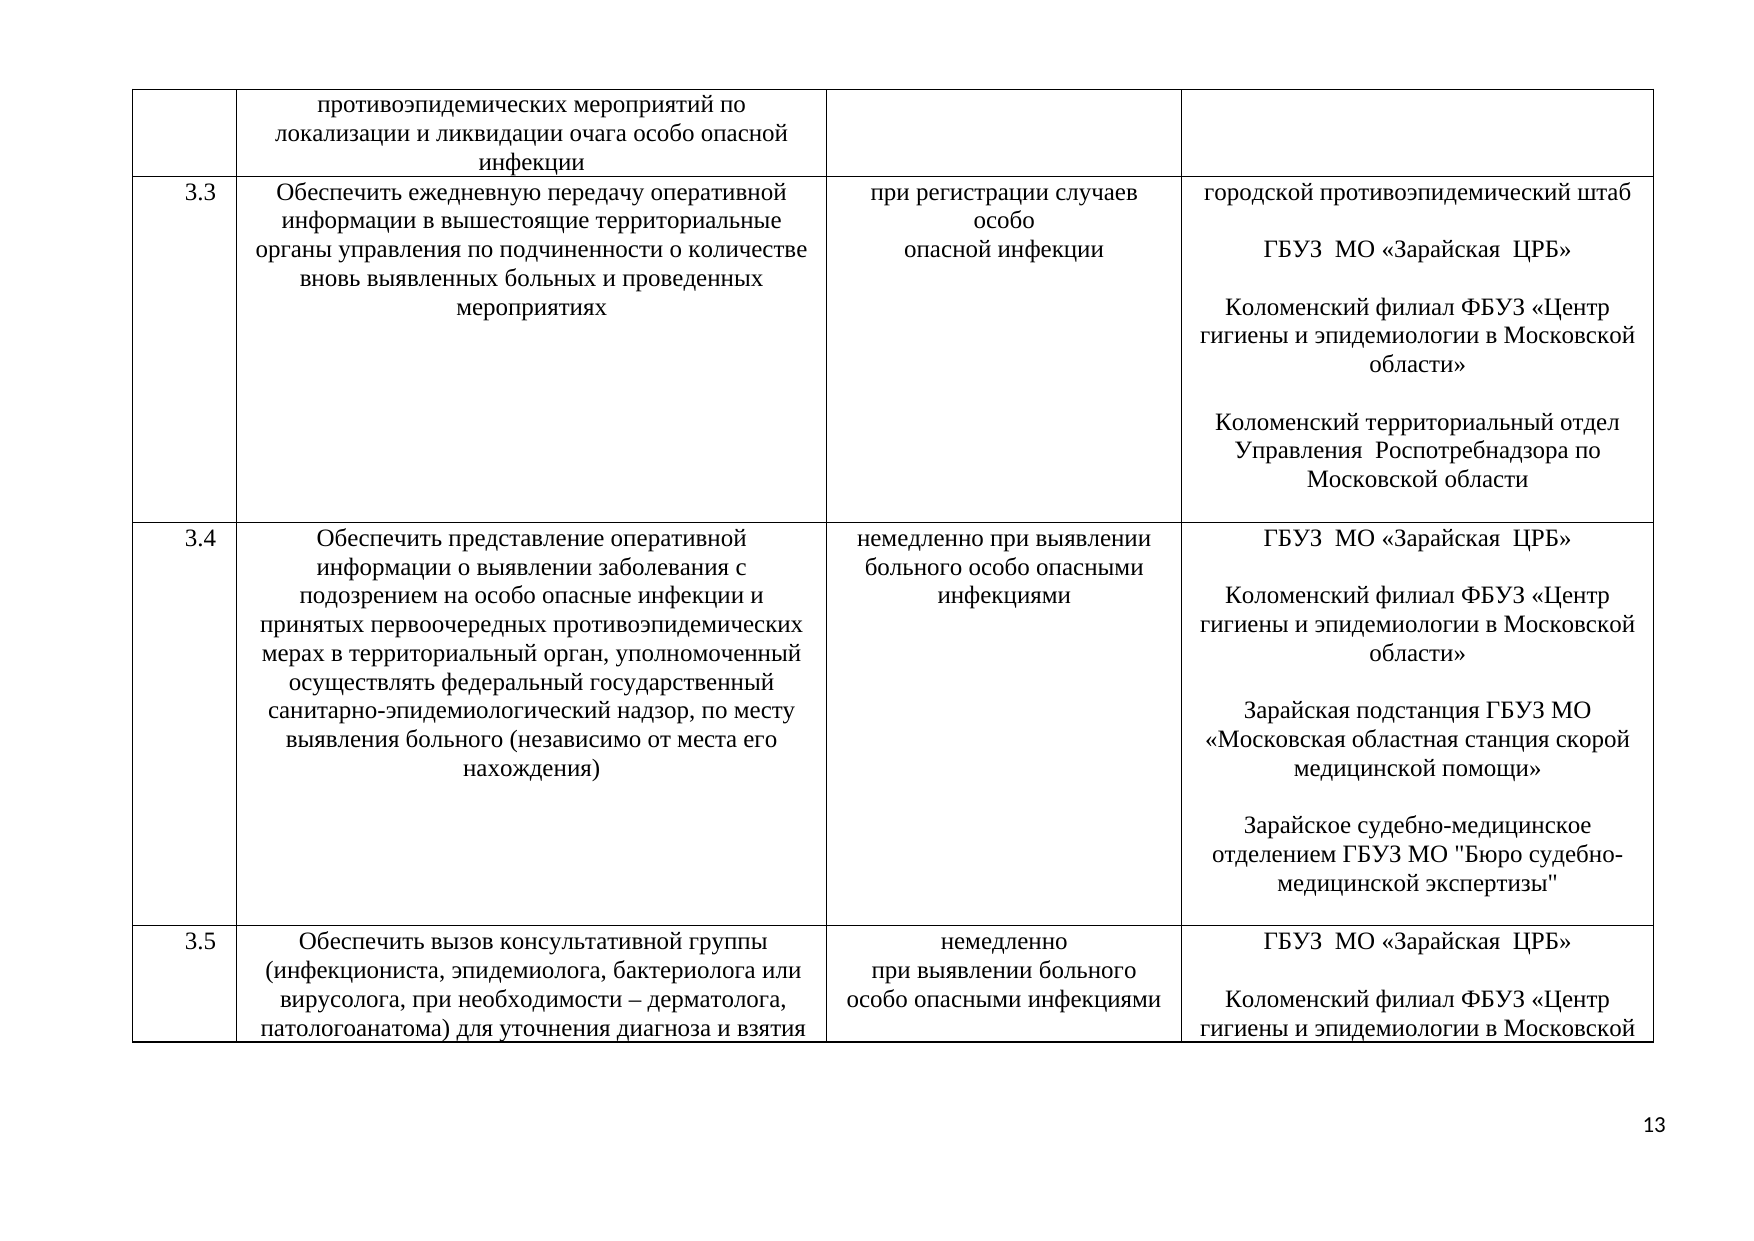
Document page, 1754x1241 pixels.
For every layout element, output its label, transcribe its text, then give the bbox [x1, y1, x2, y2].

table_cell Обеспечить ежедневную передачу оперативной информации в вышестоящие территориальные органы управления по подчиненности о количестве вновь выявленных больных и проведенных мероприятиях [237, 177, 826, 522]
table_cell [1182, 90, 1653, 176]
table_cell [133, 523, 236, 925]
table_cell [133, 177, 236, 522]
table_cell Обеспечить представление оперативной информации о выявлении заболевания с подозрением на особо опасные инфекции и принятых первоочередных противоэпидемических мерах в территориальный орган, уполномоченный осуществлять федеральный государственный санитарно-эпидемиологический надзор, по месту выявления больного (независимо от места его нахождения) [237, 523, 826, 925]
table_cell ГБУЗ МО «Зарайская ЦРБ» Коломенский филиал ФБУЗ «Центр гигиены и эпидемиологии в Московской области» Зарайская подстанция ГБУЗ МО «Московская областная станция скорой медицинской помощи» Зарайское судебно-медицинское отделением ГБУЗ МО "Бюро судебно-медицинской экспертизы" [1182, 523, 1653, 925]
table_cell городской противоэпидемический штаб ГБУЗ МО «Зарайская ЦРБ» Коломенский филиал ФБУЗ «Центр гигиены и эпидемиологии в Московской области» Коломенский территориальный отдел Управления Роспотребнадзора по Московской области [1182, 177, 1653, 522]
table_cell [133, 90, 236, 176]
table_cell при регистрации случаев особо опасной инфекции [827, 177, 1181, 522]
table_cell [827, 926, 1181, 1041]
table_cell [237, 90, 826, 176]
table_cell немедленно при выявлении больного особо опасными инфекциями [827, 523, 1181, 925]
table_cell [827, 90, 1181, 176]
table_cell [237, 926, 826, 1041]
table_cell [133, 926, 236, 1041]
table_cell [1182, 926, 1653, 1041]
